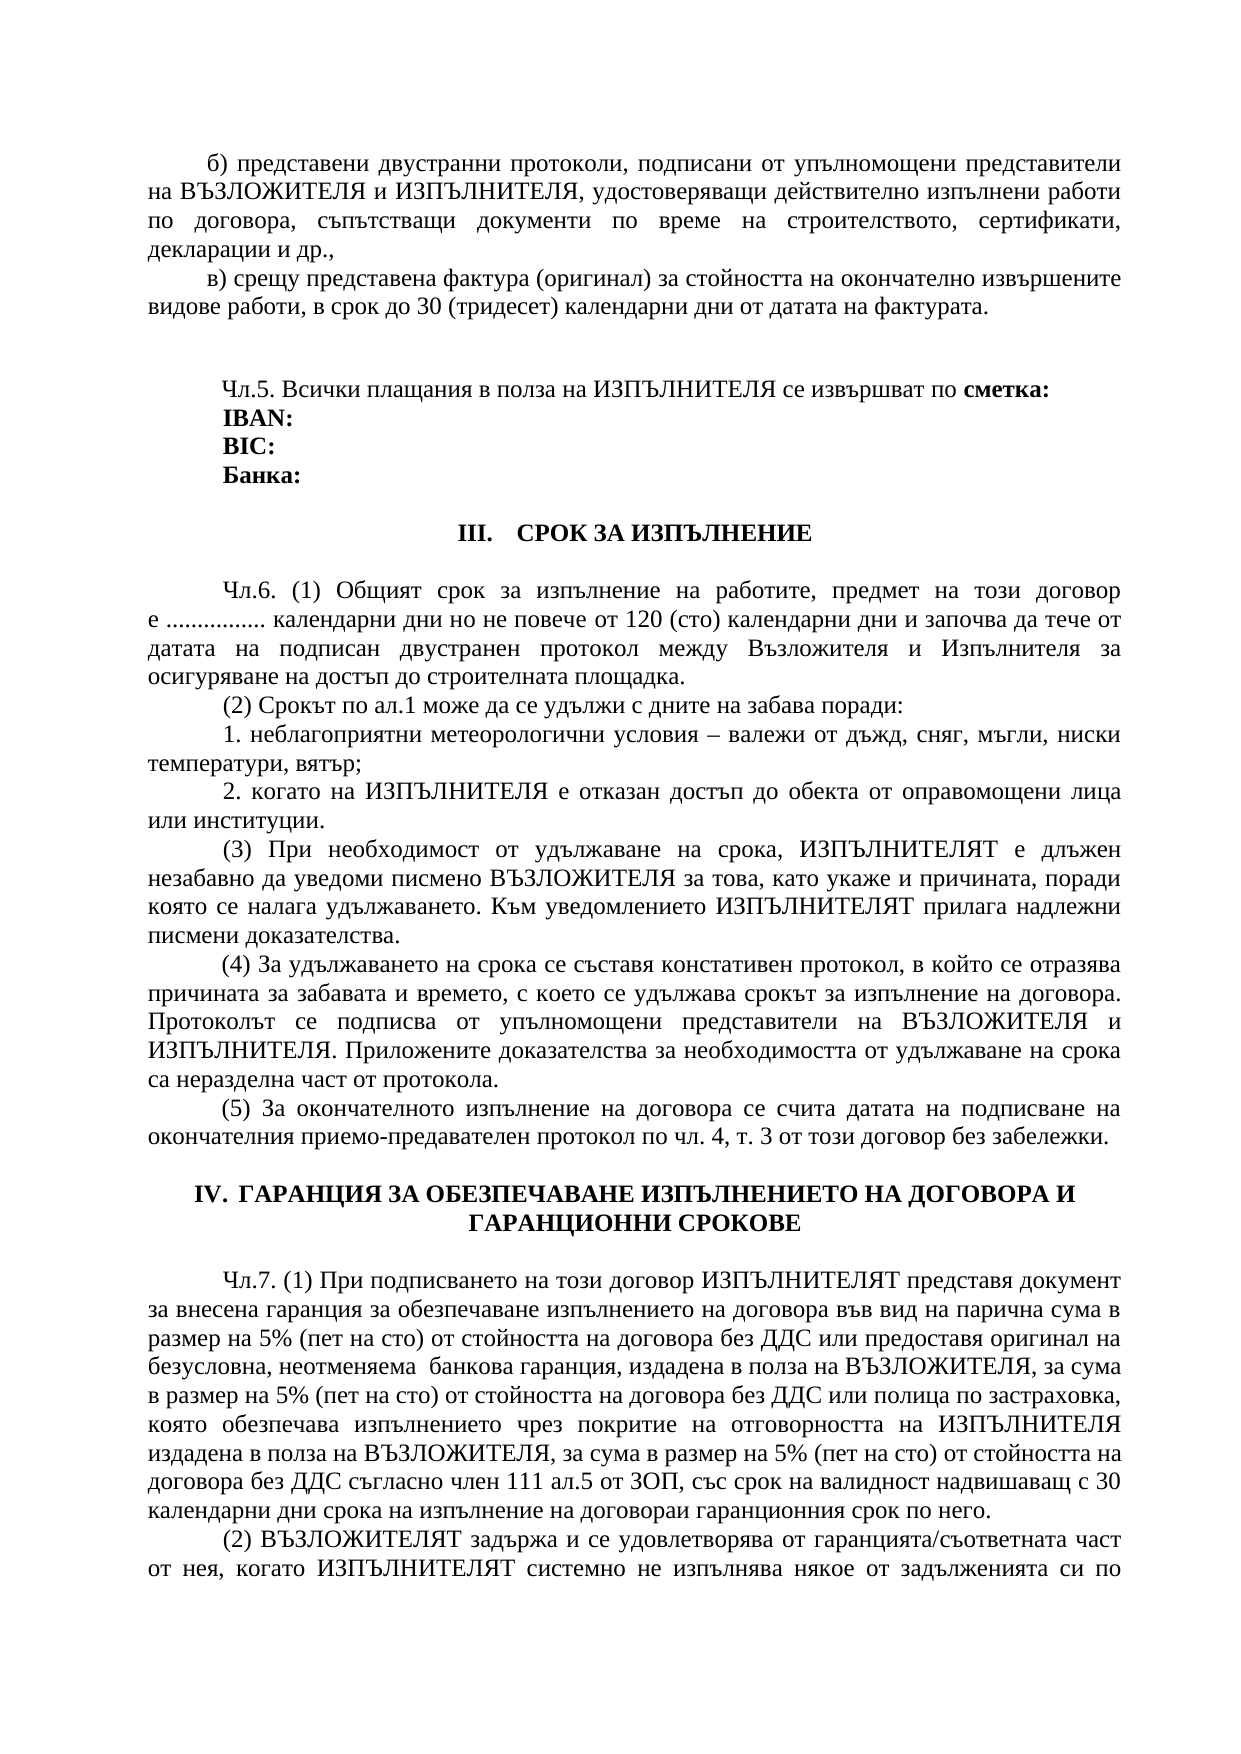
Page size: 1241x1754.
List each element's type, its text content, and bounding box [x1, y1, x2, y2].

text Чл.6. (1) Общият срок за изпълнение на работите, предмет на този договор е ................ календарни дни но не повече от 120 (сто) календарни дни и започва да тече от датата на подписан двустранен протокол между Възложителя и Изпълнителя за осигуряване на достъп до строителната площадка. [148, 575, 1122, 690]
text 1. неблагоприятни метеорологични условия – валежи от дъжд, сняг, мъгли, ниски температури, вятър; [148, 719, 1122, 776]
text III. СРОК ЗА ИЗПЪЛНЕНИЕ [148, 518, 1122, 546]
text (3) При необходимост от удължаване на срока, ИЗПЪЛНИТЕЛЯТ е длъжен незабавно да уведоми писмено ВЪЗЛОЖИТЕЛЯ за това, като укаже и причината, поради която се налага удължаването. Към уведомлението ИЗПЪЛНИТЕЛЯТ прилага надлежни писмени доказателства. [148, 834, 1122, 949]
text Банка: [148, 460, 1122, 489]
text (5) За окончателното изпълнение на договора се счита датата на подписване на окончателния приемо-предавателен протокол по чл. 4, т. 3 от този договор без забележки. [148, 1093, 1122, 1150]
text (2) Срокът по ал.1 може да се удължи с дните на забава поради: [148, 690, 1122, 719]
text IV. ГАРАНЦИЯ ЗА ОБЕЗПЕЧАВАНЕ ИЗПЪЛНЕНИЕТО НА ДОГОВОРА И ГАРАНЦИОННИ СРОКОВЕ [148, 1179, 1122, 1236]
text BIC: [148, 431, 1122, 460]
text (4) За удължаването на срока се съставя констативен протокол, в който се отразява причината за забавата и времето, с което се удължава срокът за изпълнение на договора. Протоколът се подписва от упълномощени представители на ВЪЗЛОЖИТЕЛЯ и ИЗПЪЛНИТЕЛЯ. Приложените доказателства за необходимостта от удължаване на срока са неразделна част от протокола. [148, 949, 1122, 1093]
text в) срещу представена фактура (оригинал) за стойността на окончателно извършените видове работи, в срок до 30 (тридесет) календарни дни от датата на фактурата. [148, 263, 1122, 320]
text Чл.7. (1) При подписването на този договор ИЗПЪЛНИТЕЛЯТ представя документ за внесена гаранция за обезпечаване изпълнението на договора във вид на парична сума в размер на 5% (пет на сто) от стойността на договора без ДДС или предоставя оригинал на безусловна, неотменяема банкова гаранция, издадена в полза на ВЪЗЛОЖИТЕЛЯ, за сума в размер на 5% (пет на сто) от стойността на договора без ДДС или полица по застраховка, която обезпечава изпълнението чрез покритие на отговорността на ИЗПЪЛНИТЕЛЯ издадена в полза на ВЪЗЛОЖИТЕЛЯ, за сума в размер на 5% (пет на сто) от стойността на договора без ДДС съгласно член 111 ал.5 от ЗОП, със срок на валидност надвишаващ с 30 календарни дни срока на изпълнение на договораи гаранционния срок по него. [148, 1265, 1122, 1524]
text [148, 1524, 1122, 1581]
text Чл.5. Всички плащания в полза на ИЗПЪЛНИТЕЛЯ се извършват по сметка: [148, 374, 1122, 403]
text б) представени двустранни протоколи, подписани от упълномощени представители на ВЪЗЛОЖИТЕЛЯ и ИЗПЪЛНИТЕЛЯ, удостоверяващи действително изпълнени работи по договора, съпътстващи документи по време на строителството, сертификати, декларации и др., [148, 148, 1122, 263]
text 2. когато на ИЗПЪЛНИТЕЛЯ е отказан достъп до обекта от оправомощени лица или институции. [148, 776, 1122, 834]
text IBAN: [148, 403, 1122, 431]
